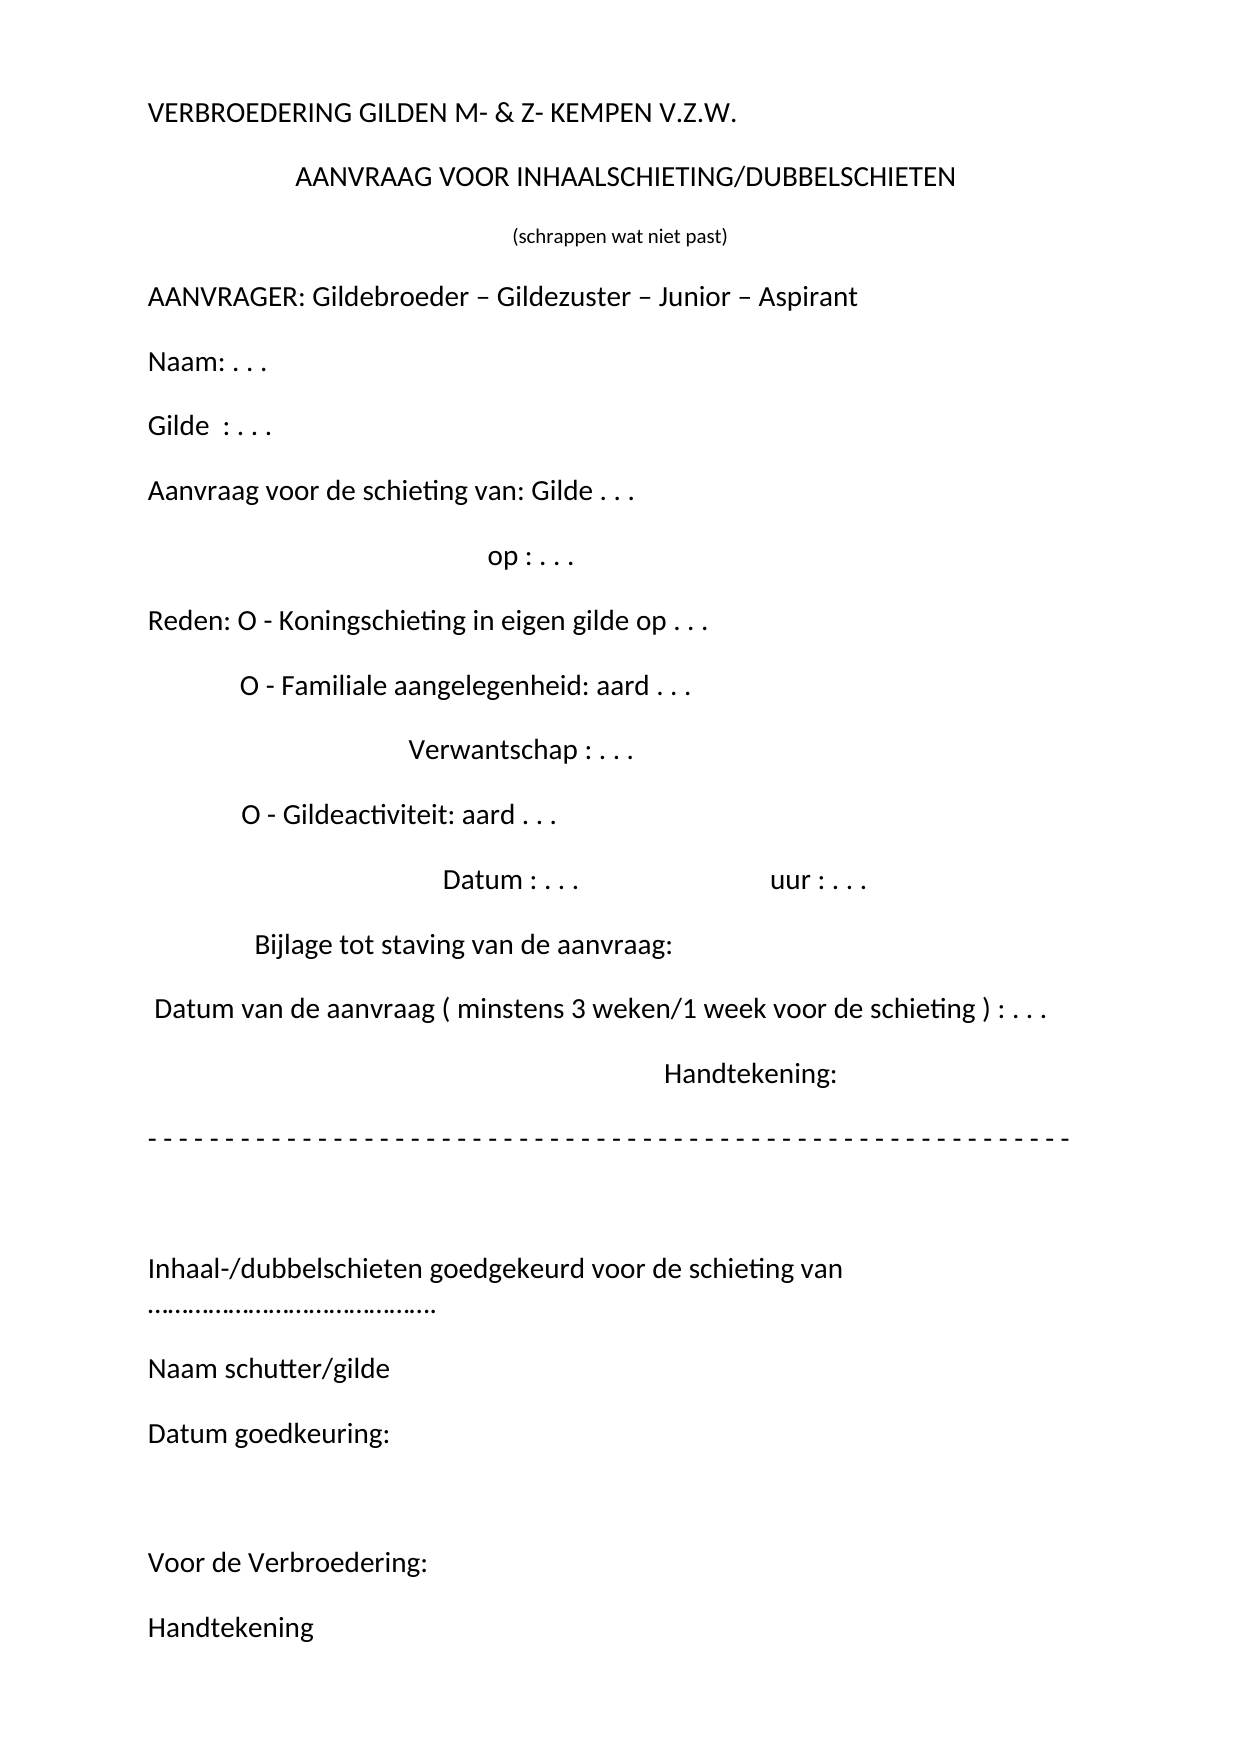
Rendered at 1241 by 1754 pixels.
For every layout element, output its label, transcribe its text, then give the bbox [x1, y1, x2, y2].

text AANVRAAG VOOR INHAALSCHIETING/DUBBELSCHIETEN [148, 158, 1093, 194]
text Handtekening [148, 1609, 1093, 1645]
text Verwantschap : . . . [148, 731, 1093, 767]
text Naam schutter/gilde [148, 1350, 1093, 1386]
text Naam: . . . [148, 343, 1093, 378]
text - - - - - - - - - - - - - - - - - - - - - - - - - - - - - - - - - - - - - - - - - - - - - - - - - - - - - - - - - - - - [148, 1120, 1093, 1156]
text op : . . . [148, 537, 1093, 573]
text Bijlage tot staving van de aanvraag: [148, 926, 1093, 961]
text O - Gildeactiviteit: aard . . . [148, 796, 1093, 832]
text Gilde : . . . [148, 407, 1093, 443]
text O - Familiale aangelegenheid: aard . . . [148, 667, 1093, 702]
text Inhaal-/dubbelschieten goedgekeurd voor de schieting van ……………………………………. [148, 1250, 1093, 1321]
text Reden: O - Koningschieting in eigen gilde op . . . [148, 602, 1093, 637]
text AANVRAGER: Gildebroeder – Gildezuster – Junior – Aspirant [148, 278, 1093, 313]
text Aanvraag voor de schieting van: Gilde . . . [148, 472, 1093, 508]
text Handtekening: [148, 1055, 1093, 1091]
text Voor de Verbroedering: [148, 1544, 1093, 1580]
text (schrappen wat niet past) [148, 223, 1093, 249]
text Datum van de aanvraag ( minstens 3 weken/1 week voor de schieting ) : . . . [148, 991, 1093, 1026]
text VERBROEDERING GILDEN M- & Z- KEMPEN V.Z.W. [148, 94, 1093, 129]
text Datum : . . . uur : . . . [148, 861, 1093, 897]
text Datum goedkeuring: [148, 1415, 1093, 1451]
